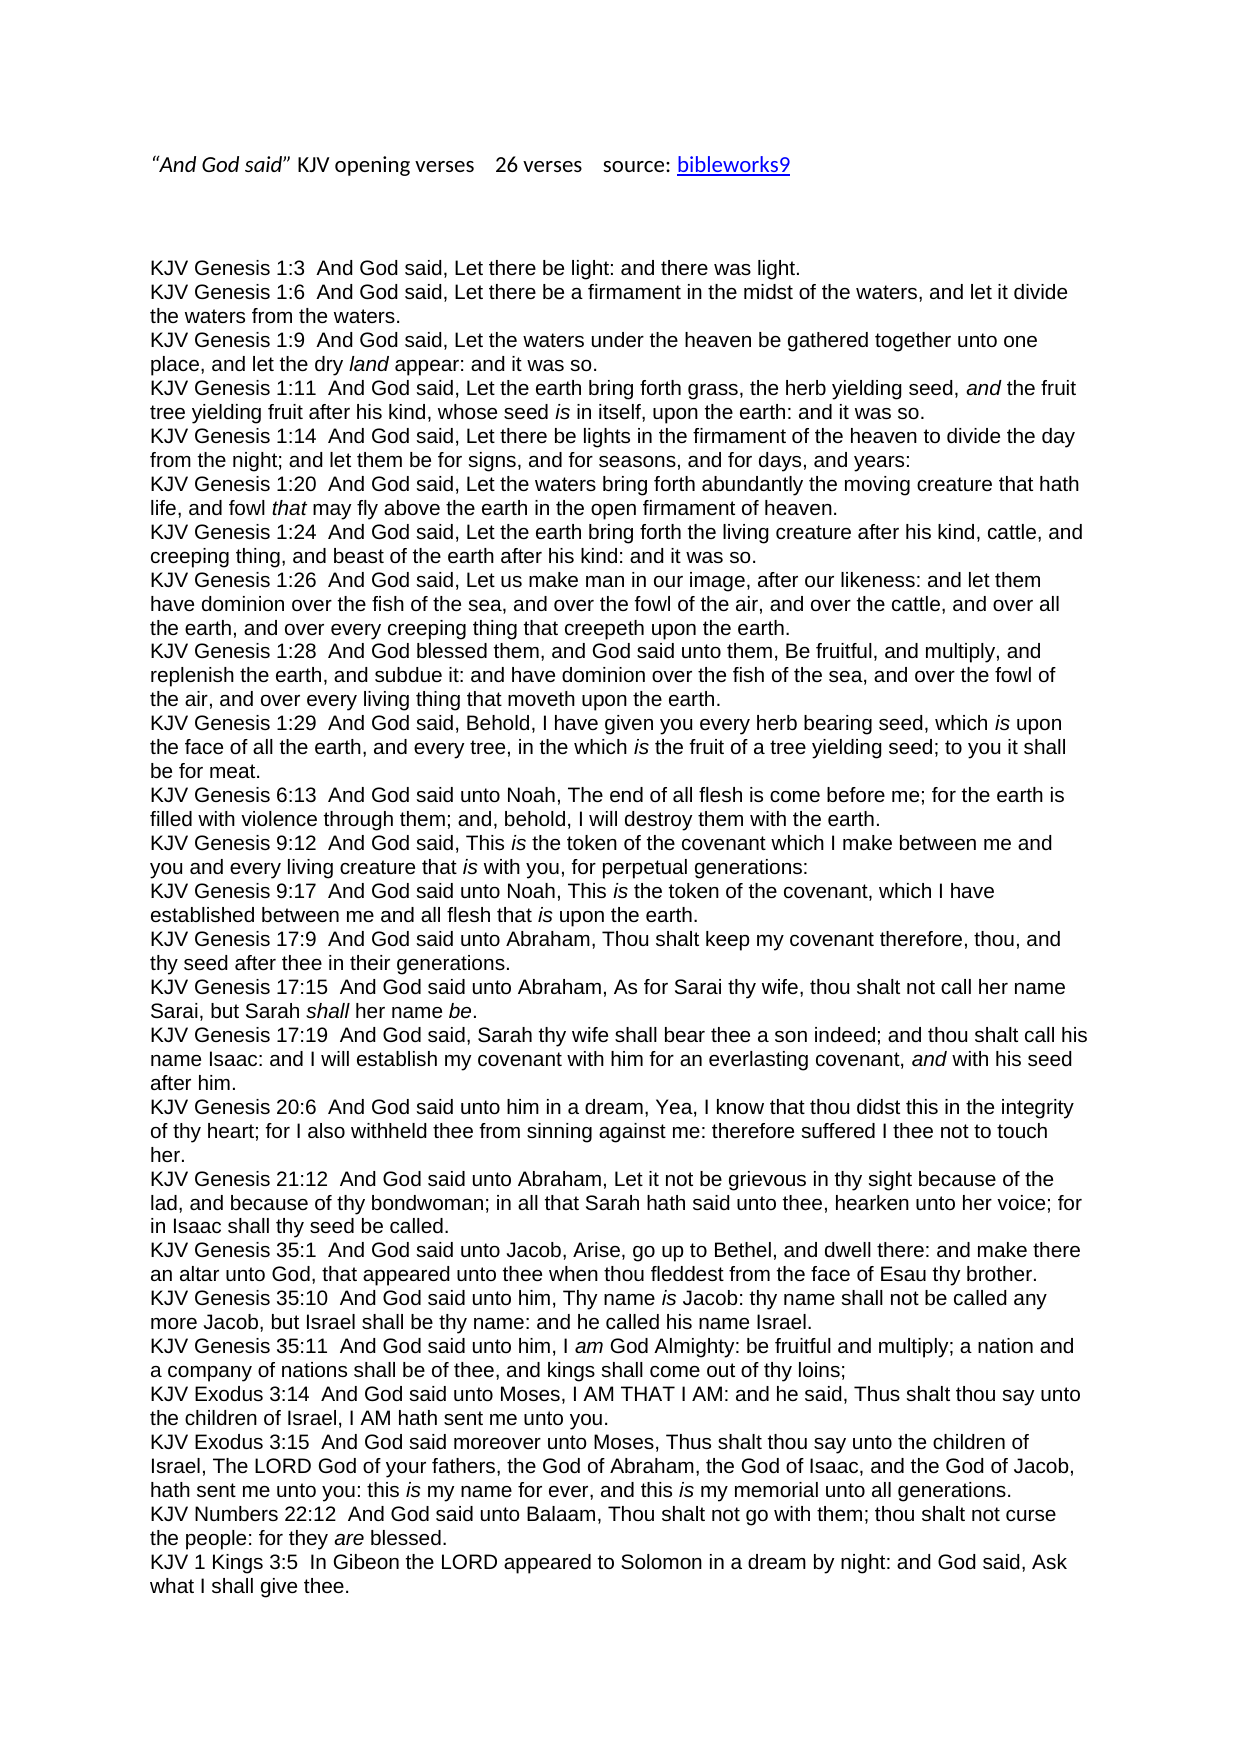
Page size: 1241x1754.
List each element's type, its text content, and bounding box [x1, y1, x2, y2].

text KJV Genesis 1:24 And God said, Let the earth bring forth the living creature after his kind, cattle, and creeping thing, and beast of the earth after his kind: and it was so. [150, 519, 1090, 567]
text KJV Genesis 6:13 And God said unto Noah, The end of all flesh is come before me; for the earth is filled with violence through them; and, behold, I will destroy them with the earth. [150, 783, 1090, 831]
text KJV Genesis 35:10 And God said unto him, Thy name is Jacob: thy name shall not be called any more Jacob, but Israel shall be thy name: and he called his name Israel. [150, 1286, 1090, 1334]
text KJV Genesis 1:14 And God said, Let there be lights in the firmament of the heaven to divide the day from the night; and let them be for signs, and for seasons, and for days, and years: [150, 424, 1090, 472]
text KJV Genesis 20:6 And God said unto him in a dream, Yea, I know that thou didst this in the integrity of thy heart; for I also withheld thee from sinning against me: therefore suffered I thee not to touch her. [150, 1094, 1090, 1166]
text KJV Genesis 21:12 And God said unto Abraham, Let it not be grievous in thy sight because of the lad, and because of thy bondwoman; in all that Sarah hath said unto thee, hearken unto her voice; for in Isaac shall thy seed be called. [150, 1166, 1090, 1238]
text KJV Genesis 1:11 And God said, Let the earth bring forth grass, the herb yielding seed, and the fruit tree yielding fruit after his kind, whose seed is in itself, upon the earth: and it was so. [150, 376, 1090, 424]
text KJV Genesis 9:17 And God said unto Noah, This is the token of the covenant, which I have established between me and all flesh that is upon the earth. [150, 879, 1090, 927]
text KJV Genesis 1:3 And God said, Let there be light: and there was light. [150, 256, 1090, 280]
text KJV Numbers 22:12 And God said unto Balaam, Thou shalt not go with them; thou shalt not curse the people: for they are blessed. [150, 1502, 1090, 1550]
text KJV Genesis 35:11 And God said unto him, I am God Almighty: be fruitful and multiply; a nation and a company of nations shall be of thee, and kings shall come out of thy loins; [150, 1334, 1090, 1382]
text KJV Genesis 17:15 And God said unto Abraham, As for Sarai thy wife, thou shalt not call her name Sarai, but Sarah shall her name be. [150, 975, 1090, 1023]
text KJV 1 Kings 3:5 In Gibeon the LORD appeared to Solomon in a dream by night: and God said, Ask what I shall give thee. [150, 1550, 1090, 1598]
text KJV Genesis 35:1 And God said unto Jacob, Arise, go up to Bethel, and dwell there: and make there an altar unto God, that appeared unto thee when thou fleddest from the face of Esau thy brother. [150, 1238, 1090, 1286]
text KJV Genesis 17:9 And God said unto Abraham, Thou shalt keep my covenant therefore, thou, and thy seed after thee in their generations. [150, 927, 1090, 975]
text KJV Genesis 1:6 And God said, Let there be a firmament in the midst of the waters, and let it divide the waters from the waters. [150, 280, 1090, 328]
text KJV Exodus 3:15 And God said moreover unto Moses, Thus shalt thou say unto the children of Israel, The LORD God of your fathers, the God of Abraham, the God of Isaac, and the God of Jacob, hath sent me unto you: this is my name for ever, and this is my memorial unto all generations. [150, 1430, 1090, 1502]
text KJV Genesis 1:20 And God said, Let the waters bring forth abundantly the moving creature that hath life, and fowl that may fly above the earth in the open firmament of heaven. [150, 472, 1090, 519]
text KJV Genesis 1:26 And God said, Let us make man in our image, after our likeness: and let them have dominion over the fish of the sea, and over the fowl of the air, and over the cattle, and over all the earth, and over every creeping thing that creepeth upon the earth. [150, 567, 1090, 639]
text KJV Genesis 1:28 And God blessed them, and God said unto them, Be fruitful, and multiply, and replenish the earth, and subdue it: and have dominion over the fish of the sea, and over the fowl of the air, and over every living thing that moveth upon the earth. [150, 639, 1090, 711]
text KJV Genesis 1:29 And God said, Behold, I have given you every herb bearing seed, which is upon the face of all the earth, and every tree, in the which is the fruit of a tree yielding seed; to you it shall be for meat. [150, 711, 1090, 783]
text “And God said” KJV opening verses 26 verses source: bibleworks9 [150, 150, 1090, 178]
text KJV Genesis 17:19 And God said, Sarah thy wife shall bear thee a son indeed; and thou shalt call his name Isaac: and I will establish my covenant with him for an everlasting covenant, and with his seed after him. [150, 1023, 1090, 1094]
text KJV Exodus 3:14 And God said unto Moses, I AM THAT I AM: and he said, Thus shalt thou say unto the children of Israel, I AM hath sent me unto you. [150, 1382, 1090, 1430]
text KJV Genesis 9:12 And God said, This is the token of the covenant which I make between me and you and every living creature that is with you, for perpetual generations: [150, 831, 1090, 879]
text KJV Genesis 1:9 And God said, Let the waters under the heaven be gathered together unto one place, and let the dry land appear: and it was so. [150, 328, 1090, 376]
